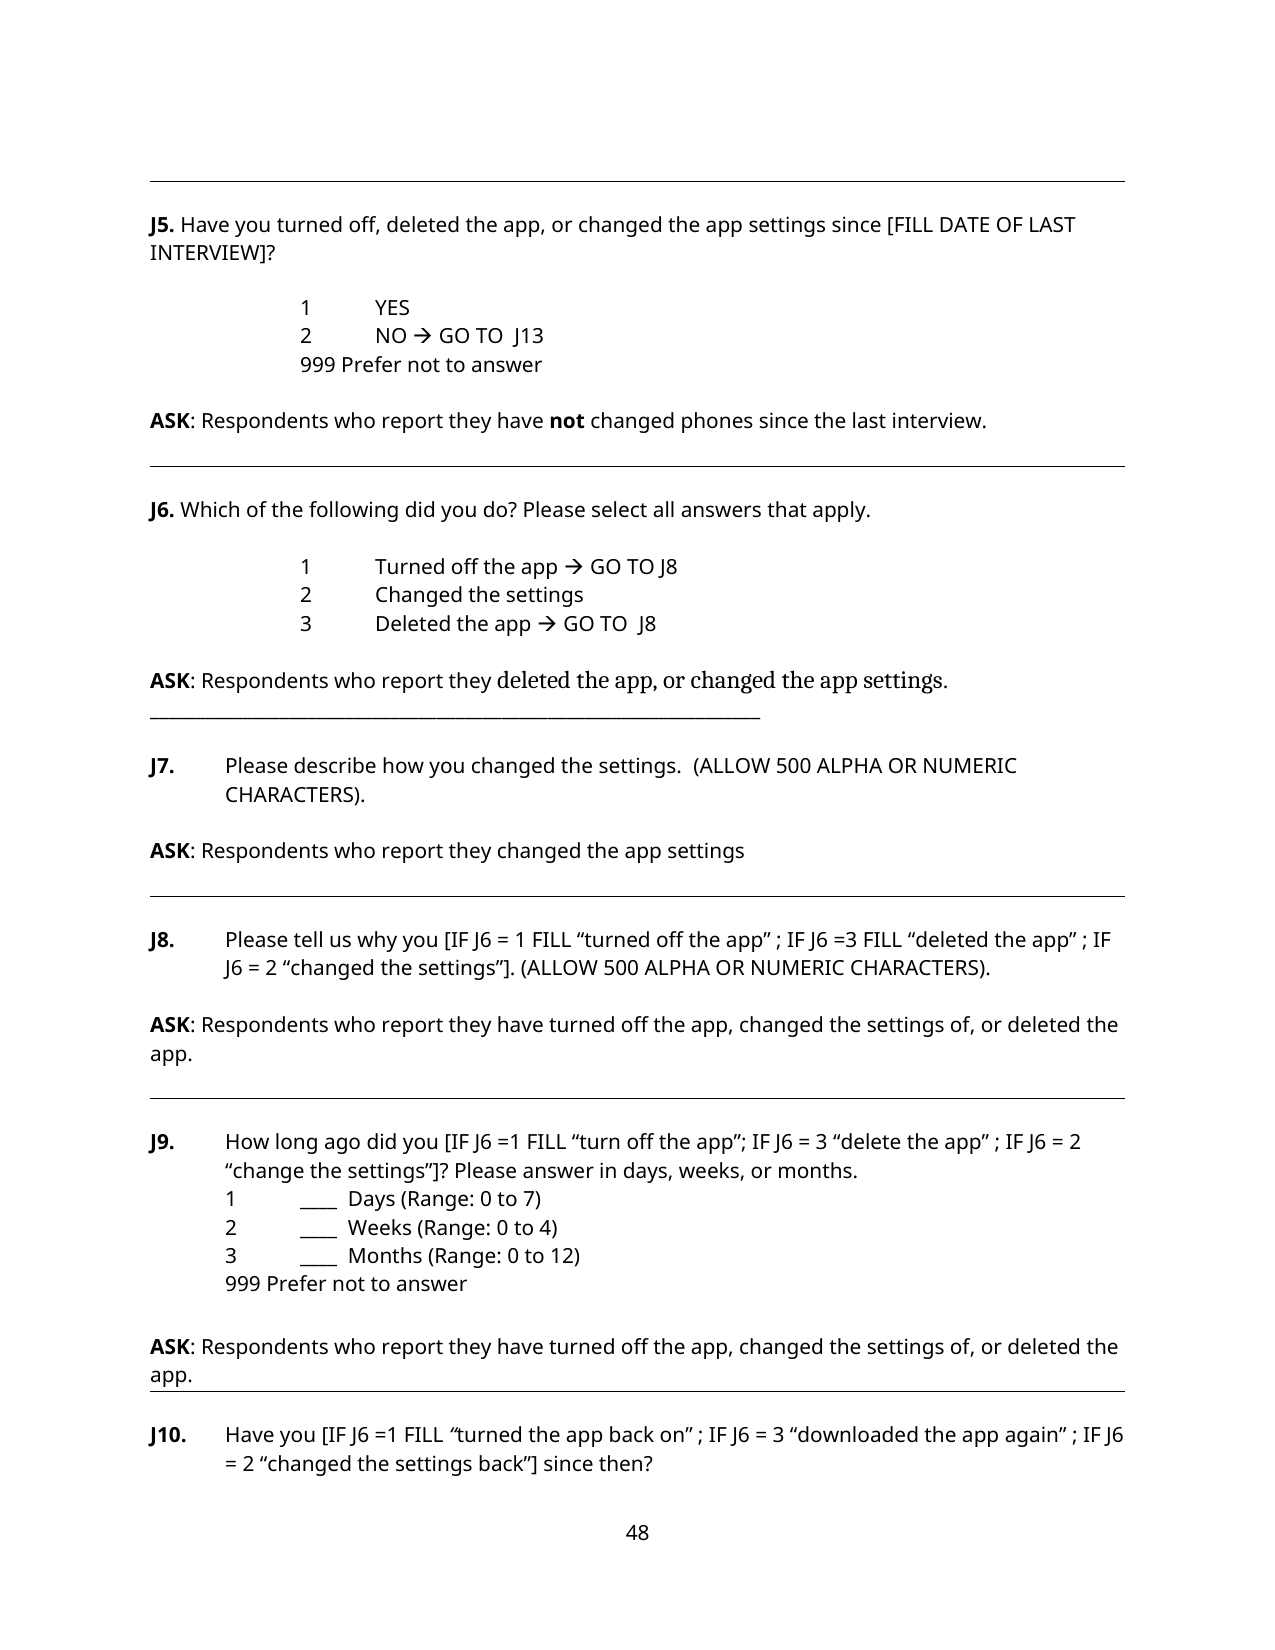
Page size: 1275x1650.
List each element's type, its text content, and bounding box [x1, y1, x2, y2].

text J7. Please describe how you changed the settings. (ALLOW 500 ALPHA OR NUMERIC CHARACTERS). [150, 751, 1125, 808]
text ASK: Respondents who report they deleted the app, or changed the app settings. [150, 666, 1125, 694]
text 999 Prefer not to answer [300, 350, 1125, 378]
text ASK: Respondents who report they have not changed phones since the last interview. [150, 407, 1125, 435]
list Deleted the app GO TO J8 [300, 609, 1125, 637]
text 999 Prefer not to answer [150, 1269, 1125, 1298]
text __________________________________________________________________ [150, 694, 1125, 723]
text ASK: Respondents who report they changed the app settings [150, 837, 1125, 865]
list ____ Days (Range: 0 to 7) [225, 1184, 1125, 1213]
text J6. Which of the following did you do? Please select all answers that apply. [150, 495, 1125, 523]
list Changed the settings [300, 580, 1125, 609]
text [150, 1332, 1125, 1391]
list YES [300, 293, 1125, 321]
text J8. Please tell us why you [IF J6 = 1 FILL “turned off the app” ; IF J6 =3 FILL “deleted the app” ; IF J6 = 2 “changed the settings”]. (ALLOW 500 ALPHA OR NUMERIC CHARACTERS). [150, 925, 1125, 982]
list ____ Weeks (Range: 0 to 4) [225, 1213, 1125, 1241]
list Turned off the app GO TO J8 [300, 552, 1125, 580]
text ASK: Respondents who report they have turned off the app, changed the settings of, or deleted the app. [150, 1010, 1125, 1067]
text J5. Have you turned off, deleted the app, or changed the app settings since [FILL DATE OF LAST INTERVIEW]? [150, 210, 1125, 267]
text J10. Have you [IF J6 =1 FILL “turned the app back on” ; IF J6 = 3 “downloaded the app again” ; IF J6 = 2 “changed the settings back”] since then? [150, 1420, 1125, 1477]
list ____ Months (Range: 0 to 12) [225, 1241, 1125, 1269]
text J9. How long ago did you [IF J6 =1 FILL “turn off the app”; IF J6 = 3 “delete the app” ; IF J6 = 2 “change the settings”]? Please answer in days, weeks, or months. [150, 1127, 1125, 1184]
list NO GO TO J13 [300, 321, 1125, 350]
